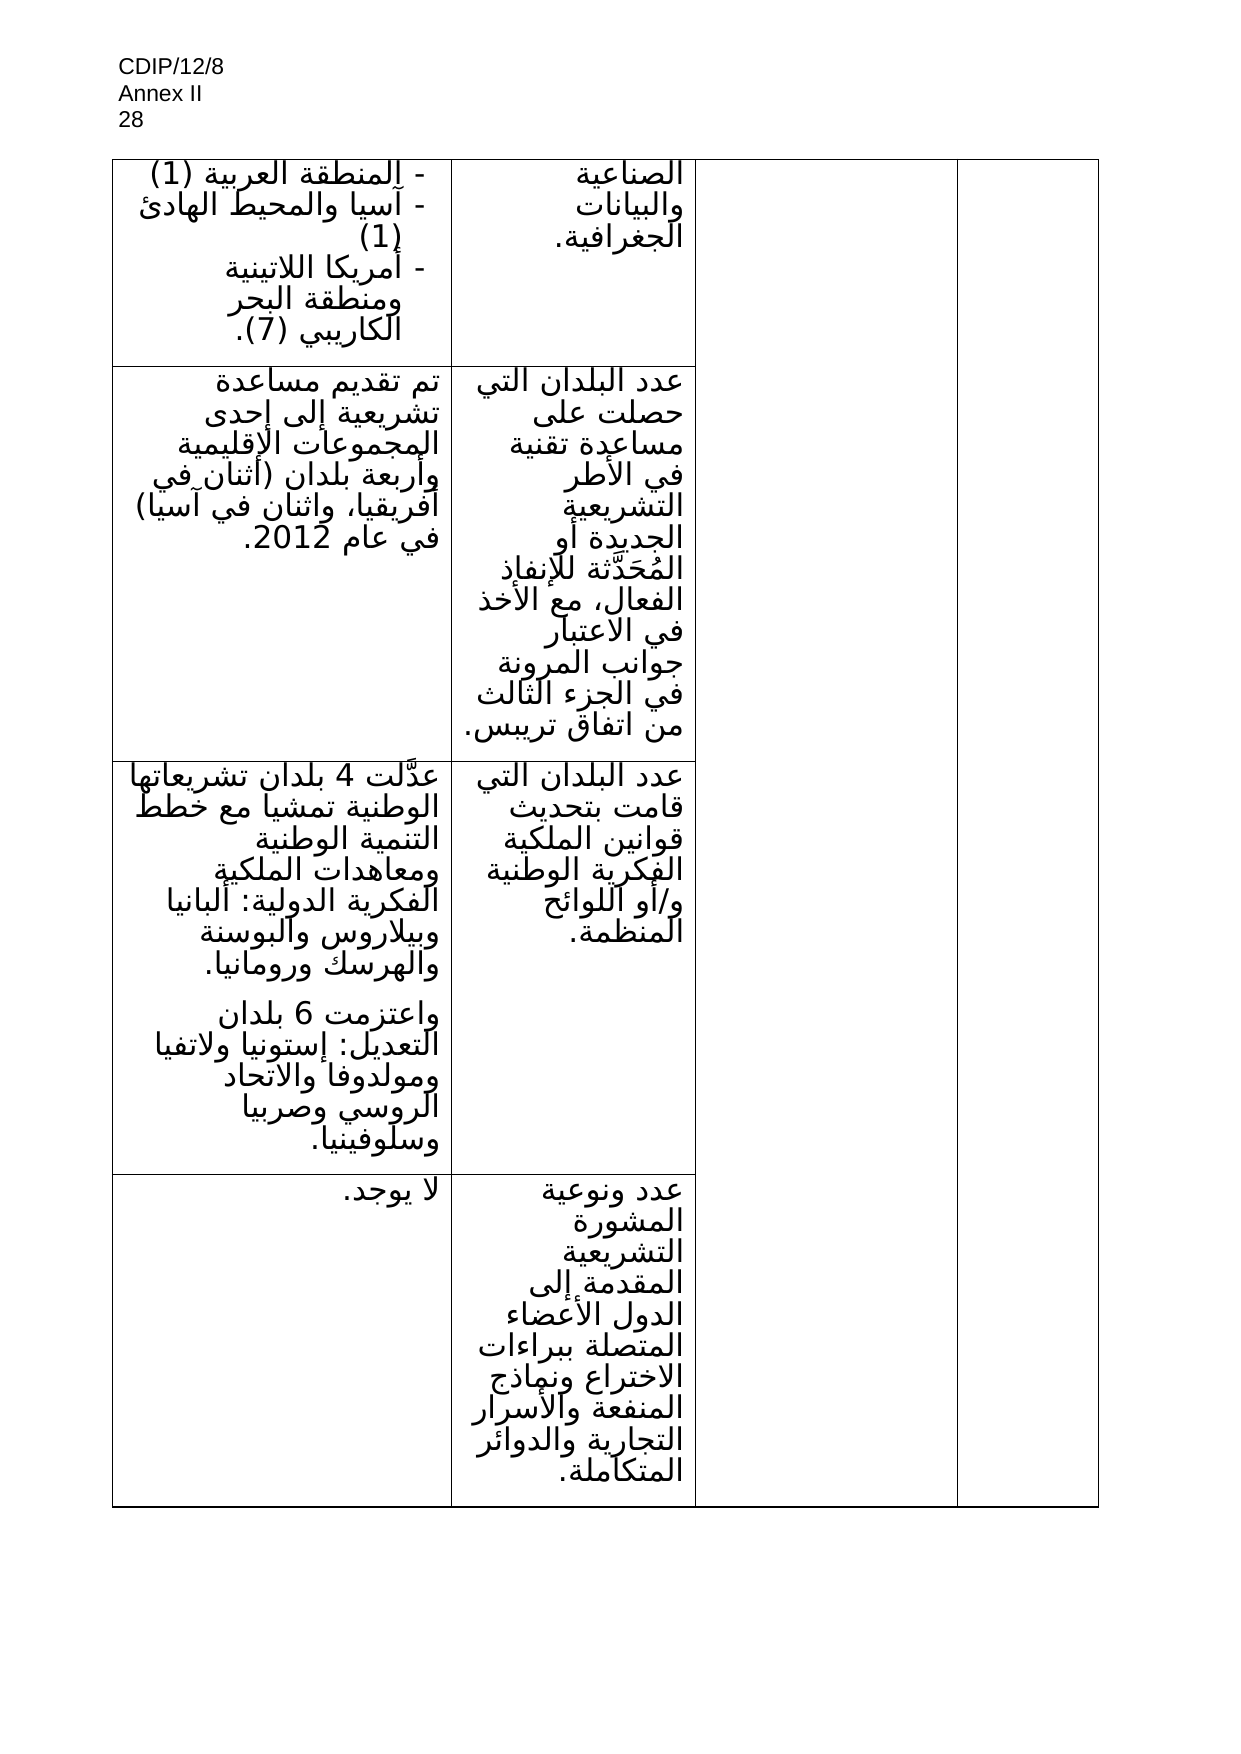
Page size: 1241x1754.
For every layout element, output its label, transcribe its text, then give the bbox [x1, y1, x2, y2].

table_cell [452, 160, 695, 366]
table_cell عدد البلدان التي حصلت على مساعدة تقنية في الأطر التشريعية الجديدة أو المُحَدَّثة للإنفاذ الفعال، مع الأخذ في الاعتبار جوانب المرونة في الجزء الثالث من اتفاق تريبس. [452, 367, 695, 761]
table_cell عدد ونوعية المشورة التشريعية المقدمة إلى الدول الأعضاء المتصلة ببراءات الاختراع ونماذج المنفعة والأسرار التجارية والدوائر المتكاملة. [452, 1175, 695, 1506]
table_cell لا يوجد. [113, 1175, 451, 1506]
table_cell عدد البلدان التي قامت بتحديث قوانين الملكية الفكرية الوطنية و/أو اللوائح المنظمة. [452, 762, 695, 1174]
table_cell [113, 160, 451, 366]
table_cell عدَّلت 4 بلدان تشريعاتها الوطنية تمشيا مع خطط التنمية الوطنية ومعاهدات الملكية الفكرية الدولية: ألبانيا وبيلاروس والبوسنة والهرسك ورومانيا. واعتزمت 6 بلدان التعديل: إستونيا ولاتفيا ومولدوفا والاتحاد الروسي وصربيا وسلوفينيا. [113, 762, 451, 1174]
table_cell تم تقديم مساعدة تشريعية إلى إحدى المجموعات الإقليمية وأربعة بلدان (اثنان في أفريقيا، واثنان في آسيا) في عام 2012. [113, 367, 451, 761]
